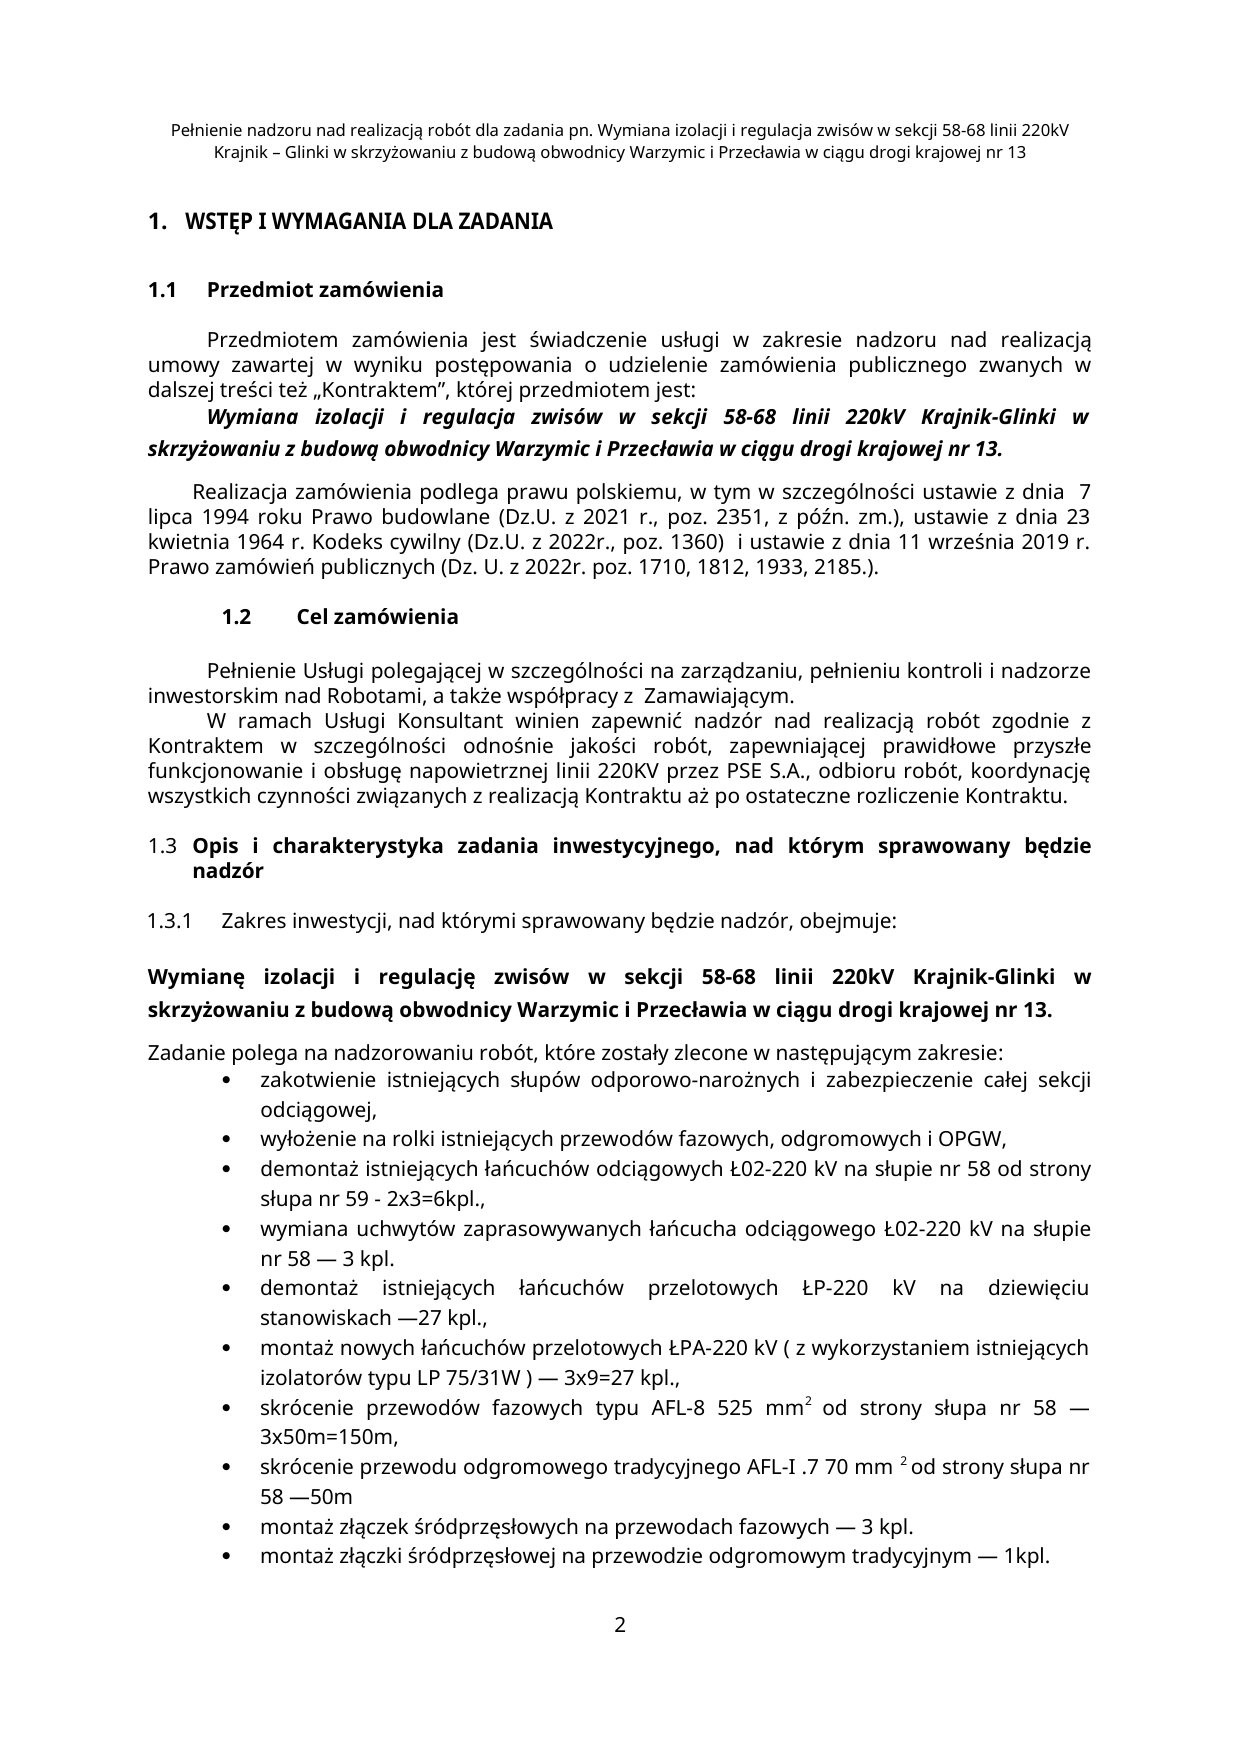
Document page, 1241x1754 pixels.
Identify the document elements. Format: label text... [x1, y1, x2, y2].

text Wymiana izolacji i regulacja zwisów w sekcji 58-68 linii 220kV Krajnik-Glinki w skrzyżowaniu z budową obwodnicy Warzymic i Przecławia w ciągu drogi krajowej nr 13. [148, 402, 1093, 463]
list skrócenie przewodów fazowych typu AFL-8 525 mm2 od strony słupa nr 58 — 3x50m=150m, [223, 1393, 1090, 1451]
list montaż nowych łańcuchów przelotowych ŁPA-220 kV ( z wykorzystaniem istniejących izolatorów typu LP 75/31W ) — 3x9=27 kpl., [223, 1333, 1090, 1391]
list wymiana uchwytów zaprasowywanych łańcucha odciągowego Ł02-220 kV na słupie nr 58 — 3 kpl. [223, 1214, 1092, 1272]
list zakotwienie istniejących słupów odporowo-narożnych i zabezpieczenie całej sekcji odciągowej, [223, 1065, 1092, 1123]
list demontaż istniejących łańcuchów odciągowych Ł02-220 kV na słupie nr 58 od strony słupa nr 59 - 2x3=6kpl., [223, 1154, 1092, 1212]
text Zadanie polega na nadzorowaniu robót, które zostały zlecone w następującym zakresie: [148, 1040, 1093, 1065]
list montaż złączki śródprzęsłowej na przewodzie odgromowym tradycyjnym — 1kpl. [223, 1542, 1090, 1570]
text Przedmiotem zamówienia jest świadczenie usługi w zakresie nadzoru nad realizacją umowy zawartej w wyniku postępowania o udzielenie zamówienia publicznego zwanych w dalszej treści też „Kontraktem”, której przedmiotem jest: [148, 327, 1093, 402]
text Wymianę izolacji i regulację zwisów w sekcji 58-68 linii 220kV Krajnik-Glinki w skrzyżowaniu z budową obwodnicy Warzymic i Przecławia w ciągu drogi krajowej nr 13. [148, 962, 1093, 1023]
list skrócenie przewodu odgromowego tradycyjnego AFL-I .7 70 mm 2 od strony słupa nr 58 —50m [223, 1452, 1090, 1510]
text W ramach Usługi Konsultant winien zapewnić nadzór nad realizacją robót zgodnie z Kontraktem w szczególności odnośnie jakości robót, zapewniającej prawidłowe przyszłe funkcjonowanie i obsługę napowietrznej linii 220KV przez PSE S.A., odbioru robót, koordynację wszystkich czynności związanych z realizacją Kontraktu aż po ostateczne rozliczenie Kontraktu. [148, 708, 1093, 808]
subtitle Przedmiot zamówienia [148, 277, 1093, 302]
text Pełnienie Usługi polegającej w szczególności na zarządzaniu, pełnieniu kontroli i nadzorze inwestorskim nad Robotami, a także współpracy z Zamawiającym. [148, 658, 1093, 708]
subtitle Opis i charakterystyka zadania inwestycyjnego, nad którym sprawowany będzie nadzór [148, 833, 1093, 883]
list demontaż istniejących łańcuchów przelotowych ŁP-220 kV na dziewięciu stanowiskach —27 kpl., [223, 1273, 1090, 1332]
subtitle WSTĘP I WYMAGANIA DLA ZADANIA [148, 205, 1093, 236]
text Realizacja zamówienia podlega prawu polskiemu, w tym w szczególności ustawie z dnia 7 lipca 1994 roku Prawo budowlane (Dz.U. z 2021 r., poz. 2351, z późn. zm.), ustawie z dnia 23 kwietnia 1964 r. Kodeks cywilny (Dz.U. z 2022r., poz. 1360) i ustawie z dnia 11 września 2019 r. Prawo zamówień publicznych (Dz. U. z 2022r. poz. 1710, 1812, 1933, 2185.). [148, 480, 1093, 580]
subtitle Cel zamówienia [221, 605, 1093, 630]
list wyłożenie na rolki istniejących przewodów fazowych, odgromowych i OPGW, [223, 1124, 1092, 1153]
list montaż złączek śródprzęsłowych na przewodach fazowych — 3 kpl. [223, 1512, 1090, 1540]
subtitle Zakres inwestycji, nad którymi sprawowany będzie nadzór, obejmuje: [146, 908, 1093, 933]
